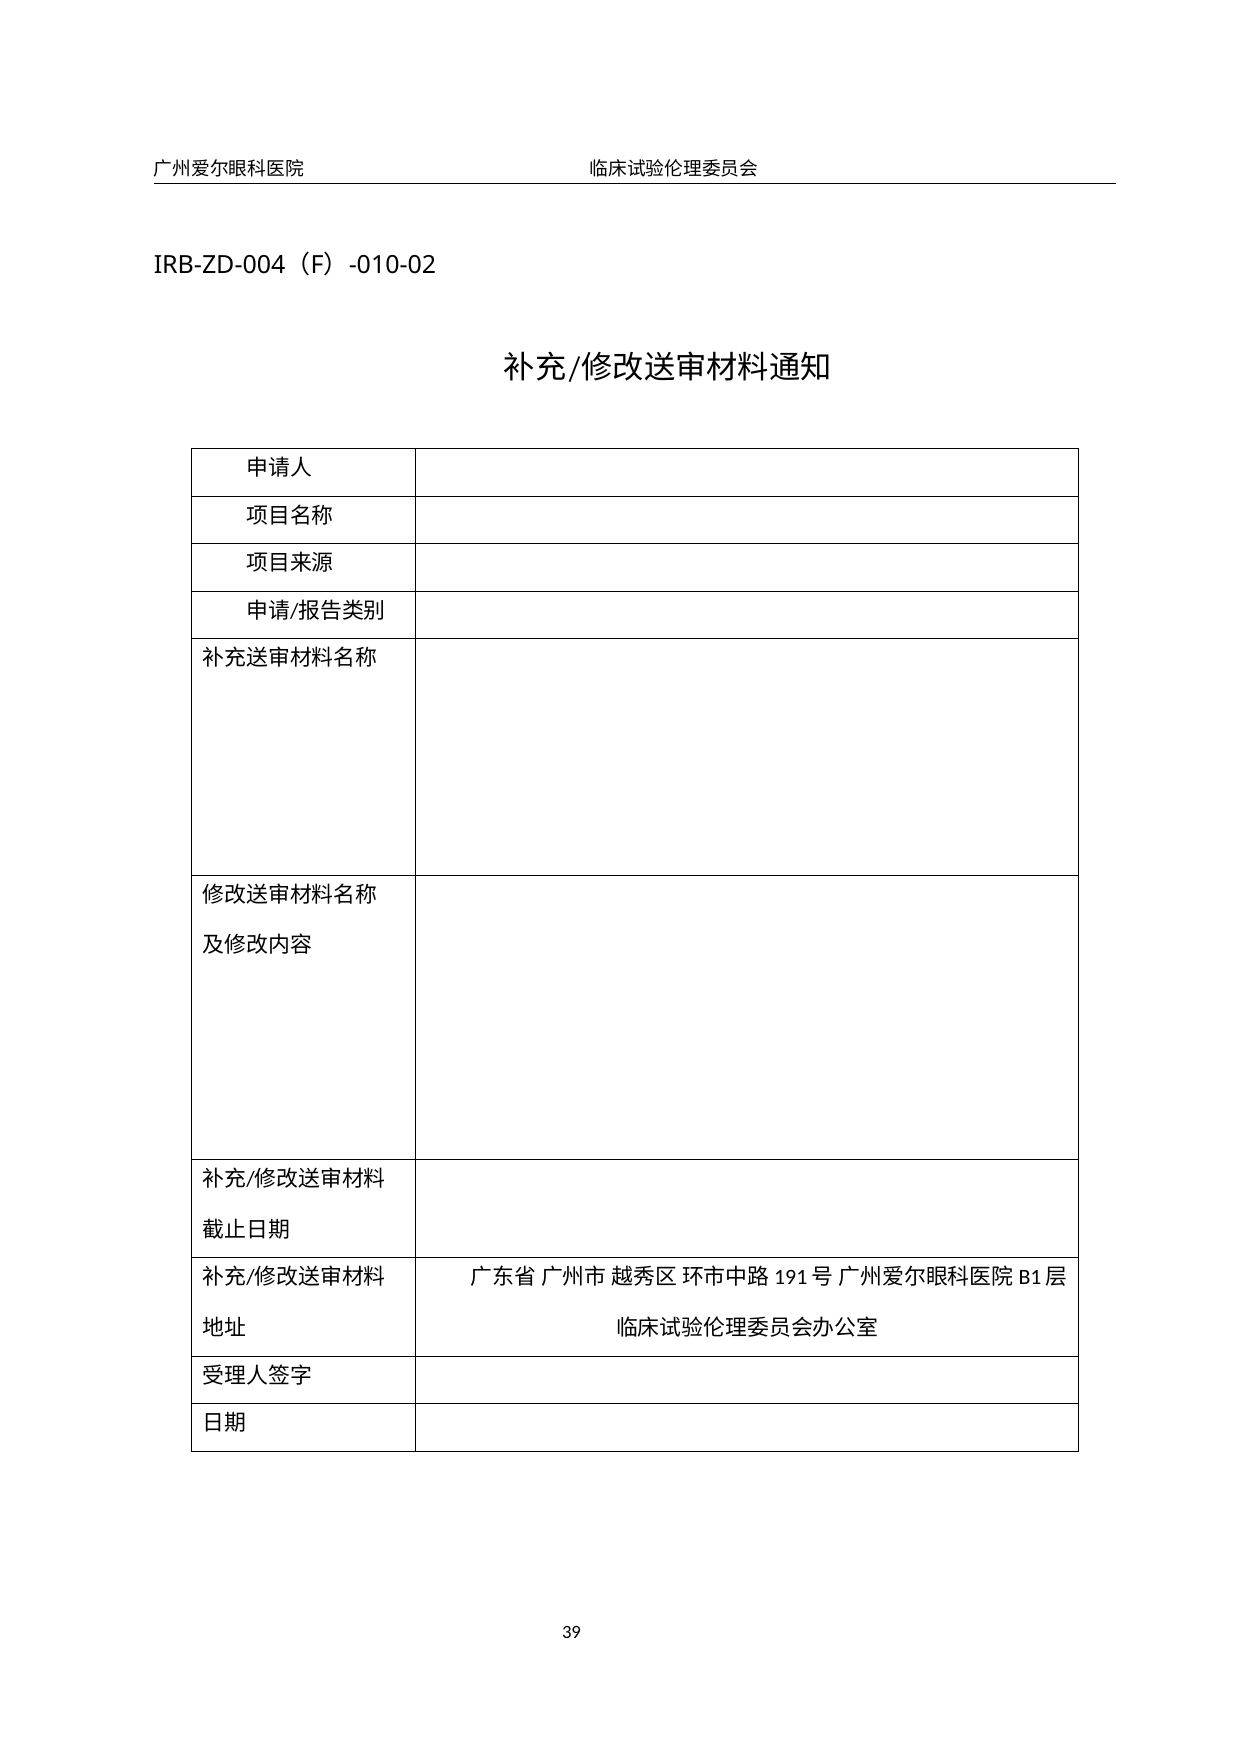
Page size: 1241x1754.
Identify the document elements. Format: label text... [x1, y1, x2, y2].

table_cell [416, 1404, 1078, 1451]
table_cell 项目名称 [192, 497, 415, 543]
table_cell [416, 497, 1078, 543]
table_cell 补充送审材料名称 [192, 639, 415, 875]
table_cell 补充/修改送审材料截止日期 [192, 1160, 415, 1257]
table_cell [416, 1160, 1078, 1257]
table_cell 广东省 广州市 越秀区 环市中路191号 广州爱尔眼科医院 B1层 临床试验伦理委员会办公室 [416, 1258, 1078, 1356]
table_cell 日期 [192, 1404, 415, 1451]
table_cell 申请/报告类别 [192, 592, 415, 638]
table_cell 修改送审材料名称 及修改内容 [192, 876, 415, 1159]
table_cell [416, 544, 1078, 591]
table_cell [416, 1357, 1078, 1403]
subtitle IRB-ZD-004（F）-010-02 补充/修改送审材料通知 [153, 229, 1116, 398]
table_header [416, 449, 1078, 496]
table_cell [416, 592, 1078, 638]
table_cell [416, 876, 1078, 1159]
table_header 申请人 [192, 449, 415, 496]
table_cell [416, 639, 1078, 875]
table_cell 受理人签字 [192, 1357, 415, 1403]
table_cell 补充/修改送审材料地址 [192, 1258, 415, 1356]
table_cell 项目来源 [192, 544, 415, 591]
